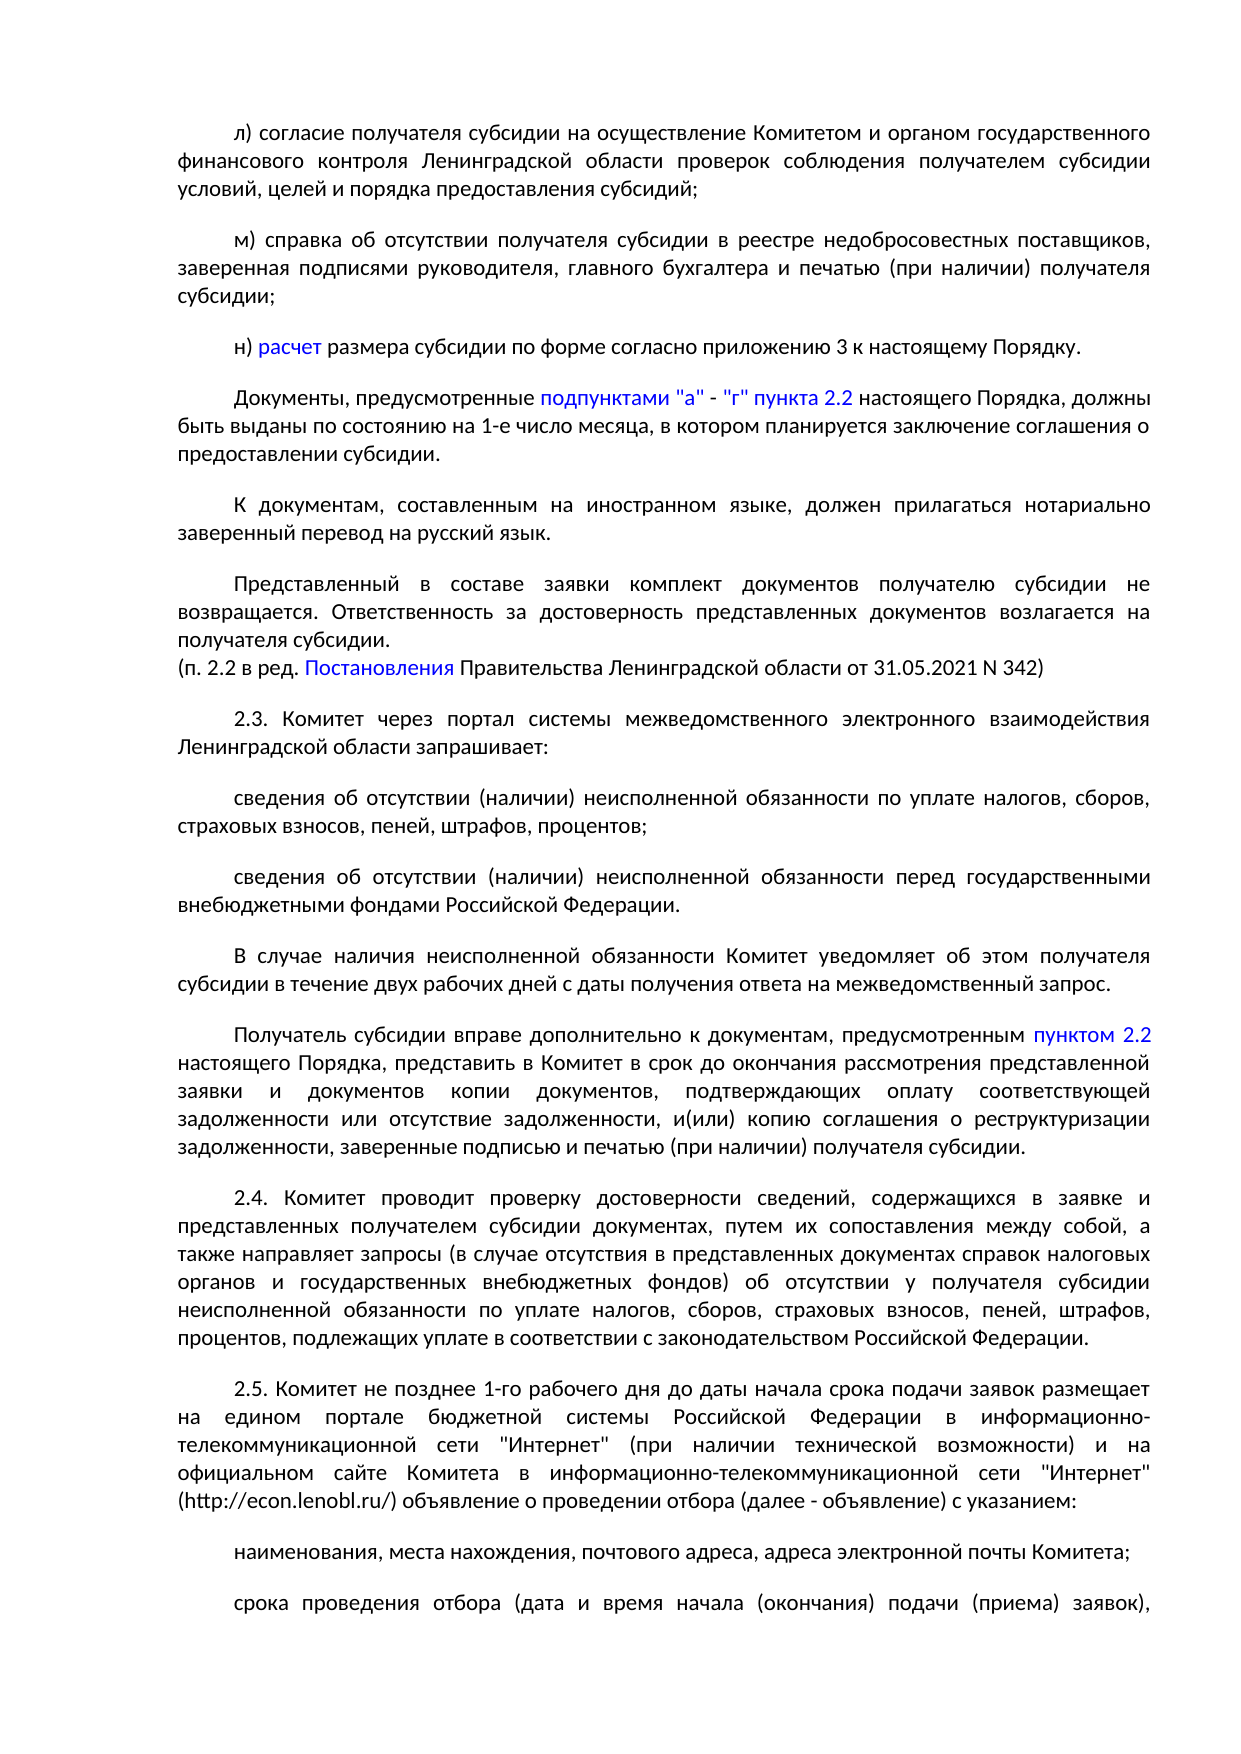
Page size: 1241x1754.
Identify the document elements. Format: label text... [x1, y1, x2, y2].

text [177, 1588, 1152, 1616]
text н) расчет размера субсидии по форме согласно приложению 3 к настоящему Порядку. [177, 332, 1152, 360]
text Получатель субсидии вправе дополнительно к документам, предусмотренным пунктом 2.2 настоящего Порядка, представить в Комитет в срок до окончания рассмотрения представленной заявки и документов копии документов, подтверждающих оплату соответствующей задолженности или отсутствие задолженности, и(или) копию соглашения о реструктуризации задолженности, заверенные подписью и печатью (при наличии) получателя субсидии. [177, 1020, 1152, 1160]
text сведения об отсутствии (наличии) неисполненной обязанности перед государственными внебюджетными фондами Российской Федерации. [177, 862, 1152, 918]
text Представленный в составе заявки комплект документов получателю субсидии не возвращается. Ответственность за достоверность представленных документов возлагается на получателя субсидии. [177, 569, 1152, 653]
text 2.3. Комитет через портал системы межведомственного электронного взаимодействия Ленинградской области запрашивает: [177, 704, 1152, 760]
text Документы, предусмотренные подпунктами "а" - "г" пункта 2.2 настоящего Порядка, должны быть выданы по состоянию на 1-е число месяца, в котором планируется заключение соглашения о предоставлении субсидии. [177, 383, 1152, 467]
text наименования, места нахождения, почтового адреса, адреса электронной почты Комитета; [177, 1537, 1152, 1565]
text л) согласие получателя субсидии на осуществление Комитетом и органом государственного финансового контроля Ленинградской области проверок соблюдения получателем субсидии условий, целей и порядка предоставления субсидий; [177, 118, 1152, 202]
text (п. 2.2 в ред. Постановления Правительства Ленинградской области от 31.05.2021 N 342) [177, 653, 1152, 681]
text м) справка об отсутствии получателя субсидии в реестре недобросовестных поставщиков, заверенная подписями руководителя, главного бухгалтера и печатью (при наличии) получателя субсидии; [177, 225, 1152, 309]
text К документам, составленным на иностранном языке, должен прилагаться нотариально заверенный перевод на русский язык. [177, 490, 1152, 546]
text 2.5. Комитет не позднее 1-го рабочего дня до даты начала срока подачи заявок размещает на едином портале бюджетной системы Российской Федерации в информационно-телекоммуникационной сети "Интернет" (при наличии технической возможности) и на официальном сайте Комитета в информационно-телекоммуникационной сети "Интернет" (http://econ.lenobl.ru/) объявление о проведении отбора (далее - объявление) с указанием: [177, 1374, 1152, 1514]
text В случае наличия неисполненной обязанности Комитет уведомляет об этом получателя субсидии в течение двух рабочих дней с даты получения ответа на межведомственный запрос. [177, 941, 1152, 997]
text 2.4. Комитет проводит проверку достоверности сведений, содержащихся в заявке и представленных получателем субсидии документах, путем их сопоставления между собой, а также направляет запросы (в случае отсутствия в представленных документах справок налоговых органов и государственных внебюджетных фондов) об отсутствии у получателя субсидии неисполненной обязанности по уплате налогов, сборов, страховых взносов, пеней, штрафов, процентов, подлежащих уплате в соответствии с законодательством Российской Федерации. [177, 1183, 1152, 1351]
text сведения об отсутствии (наличии) неисполненной обязанности по уплате налогов, сборов, страховых взносов, пеней, штрафов, процентов; [177, 783, 1152, 839]
